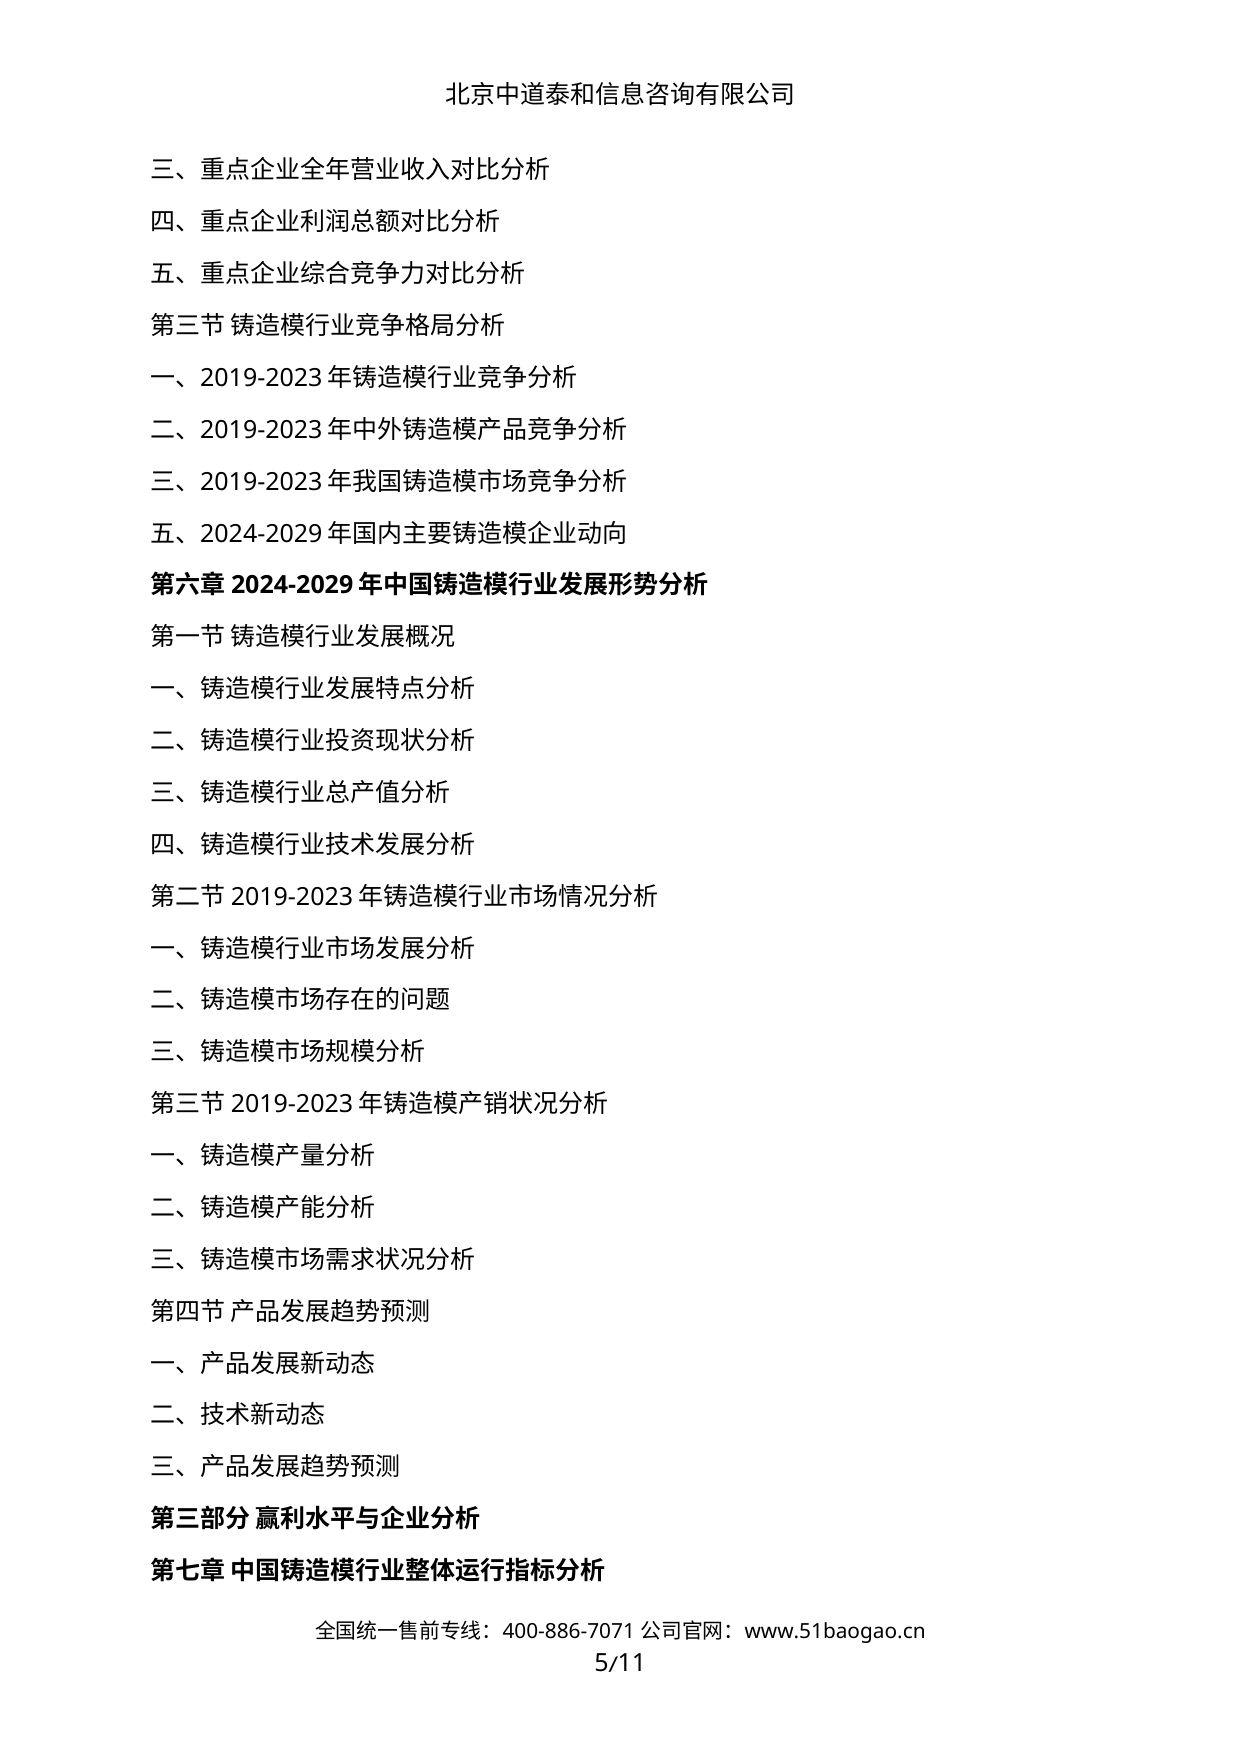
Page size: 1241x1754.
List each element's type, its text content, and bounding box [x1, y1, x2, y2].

text 四、铸造模行业技术发展分析 [150, 824, 1090, 861]
text 三、铸造模市场需求状况分析 [150, 1239, 1090, 1276]
text 第三节 铸造模行业竞争格局分析 [150, 306, 1090, 342]
text 一、铸造模行业发展特点分析 [150, 669, 1090, 705]
text 五、2024-2029年国内主要铸造模企业动向 [150, 513, 1090, 549]
text 一、铸造模产量分析 [150, 1136, 1090, 1172]
text 二、铸造模产能分析 [150, 1187, 1090, 1224]
text 一、铸造模行业市场发展分析 [150, 928, 1090, 964]
text 三、铸造模行业总产值分析 [150, 772, 1090, 809]
text 一、产品发展新动态 [150, 1343, 1090, 1379]
text 二、2019-2023年中外铸造模产品竞争分析 [150, 409, 1090, 446]
text 二、铸造模行业投资现状分析 [150, 721, 1090, 757]
text 一、2019-2023年铸造模行业竞争分析 [150, 357, 1090, 394]
text 三、重点企业全年营业收入对比分析 [150, 150, 1090, 186]
text 第二节 2019-2023年铸造模行业市场情况分析 [150, 876, 1090, 912]
text 二、技术新动态 [150, 1395, 1090, 1431]
text 第四节 产品发展趋势预测 [150, 1291, 1090, 1327]
text 三、2019-2023年我国铸造模市场竞争分析 [150, 461, 1090, 497]
text 第七章 中国铸造模行业整体运行指标分析 [150, 1551, 1090, 1587]
text 五、重点企业综合竞争力对比分析 [150, 254, 1090, 290]
text 二、铸造模市场存在的问题 [150, 980, 1090, 1016]
text 三、铸造模市场规模分析 [150, 1032, 1090, 1068]
text 第一节 铸造模行业发展概况 [150, 617, 1090, 653]
text 第三节 2019-2023年铸造模产销状况分析 [150, 1084, 1090, 1120]
text 第三部分 赢利水平与企业分析 [150, 1499, 1090, 1535]
text 四、重点企业利润总额对比分析 [150, 202, 1090, 238]
text 第六章 2024-2029年中国铸造模行业发展形势分析 [150, 565, 1090, 601]
text 三、产品发展趋势预测 [150, 1447, 1090, 1483]
